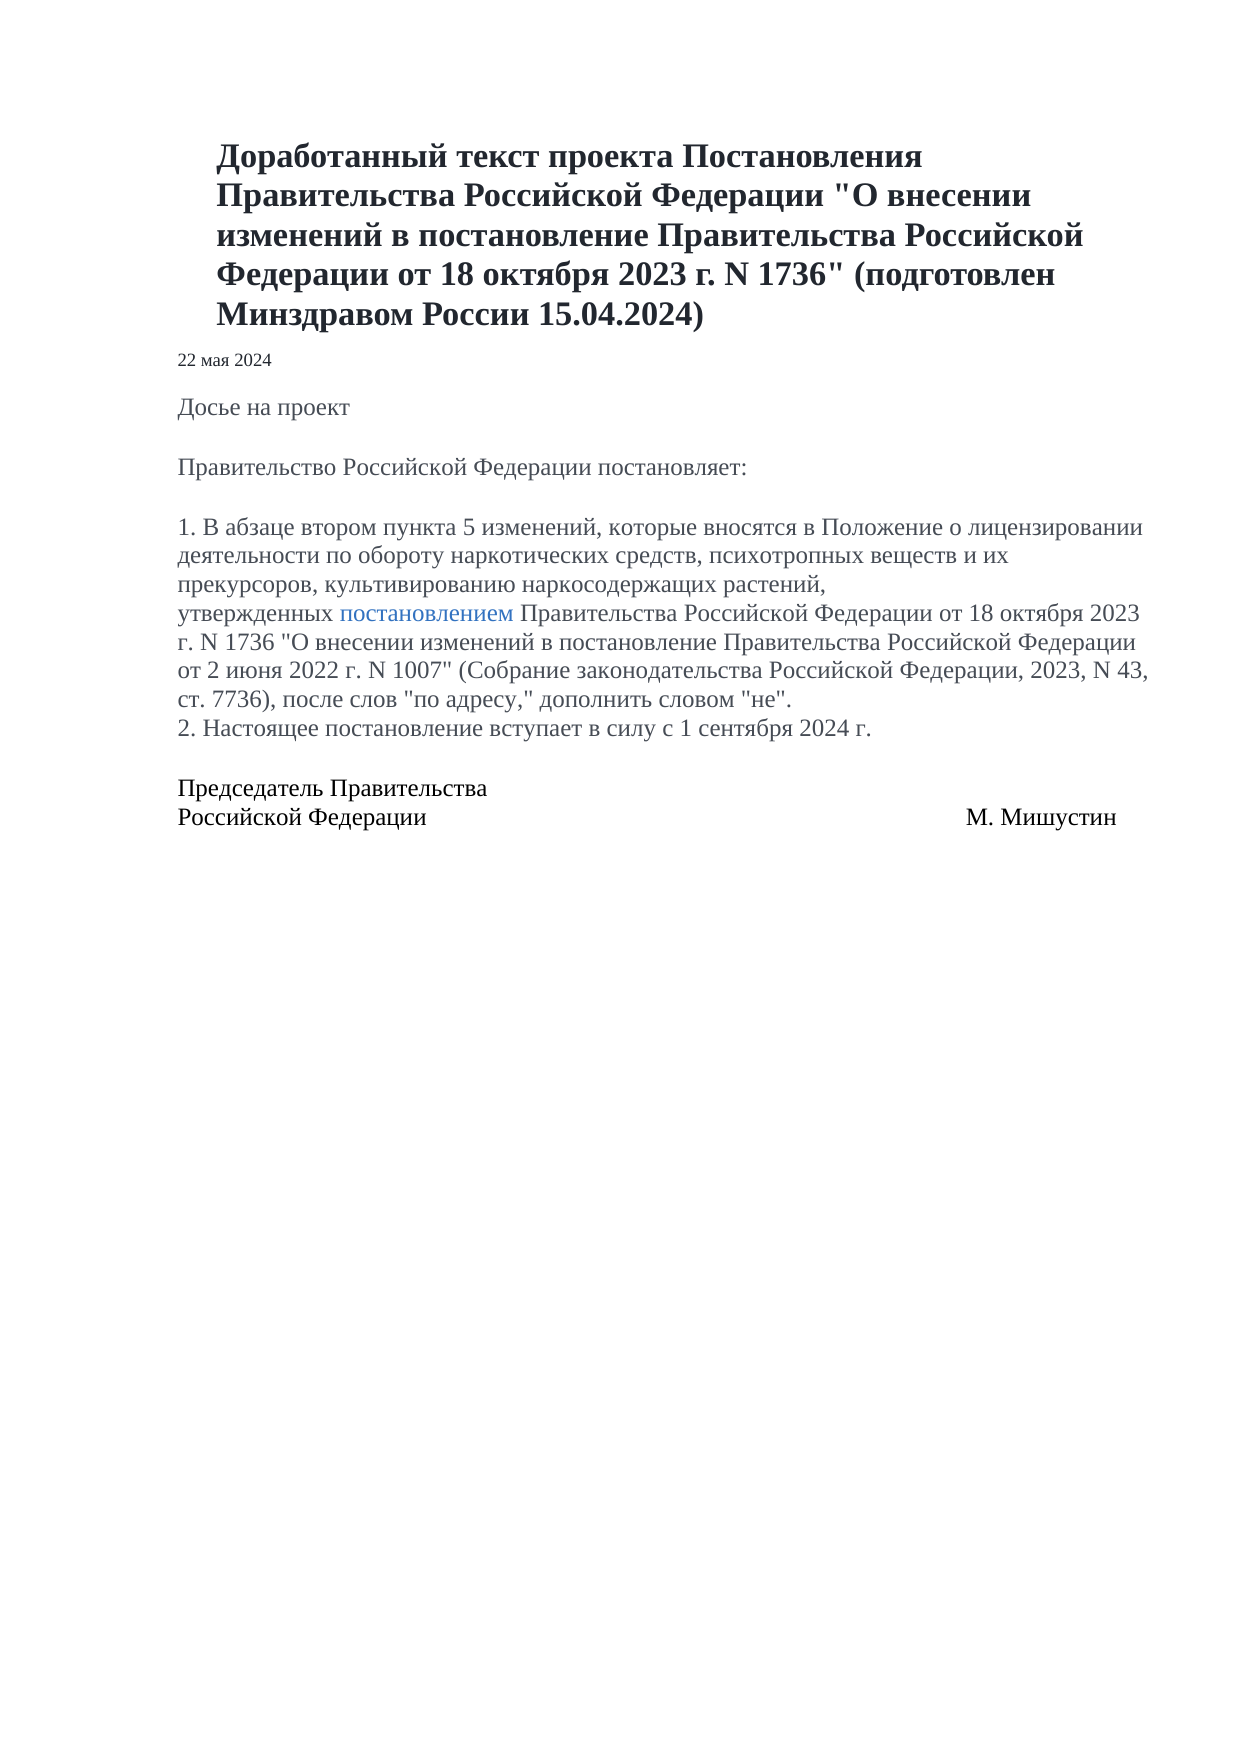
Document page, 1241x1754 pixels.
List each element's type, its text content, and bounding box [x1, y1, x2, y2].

text 22 мая 2024 [177, 349, 1152, 371]
text Доработанный текст проекта Постановления Правительства Российской Федерации "О внесении изменений в постановление Правительства Российской Федерации от 18 октября 2023 г. N 1736" (подготовлен Минздравом России 15.04.2024) [216, 135, 1152, 332]
table_header М. Мишустин [647, 773, 1117, 831]
text 1. В абзаце втором пункта 5 изменений, которые вносятся в Положение о лицензировании деятельности по обороту наркотических средств, психотропных веществ и их прекурсоров, культивированию наркосодержащих растений, утвержденных постановлением Правительства Российской Федерации от 18 октября 2023 г. N 1736 "О внесении изменений в постановление Правительства Российской Федерации от 2 июня 2022 г. N 1007" (Собрание законодательства Российской Федерации, 2023, N 43, ст. 7736), после слов "по адресу," дополнить словом "не". [177, 512, 1152, 713]
table_header Председатель Правительства Российской Федерации [177, 773, 647, 831]
text Досье на проект [177, 392, 1152, 421]
text 2. Настоящее постановление вступает в силу с 1 сентября 2024 г. [177, 713, 1152, 742]
text Правительство Российской Федерации постановляет: [177, 452, 1152, 481]
